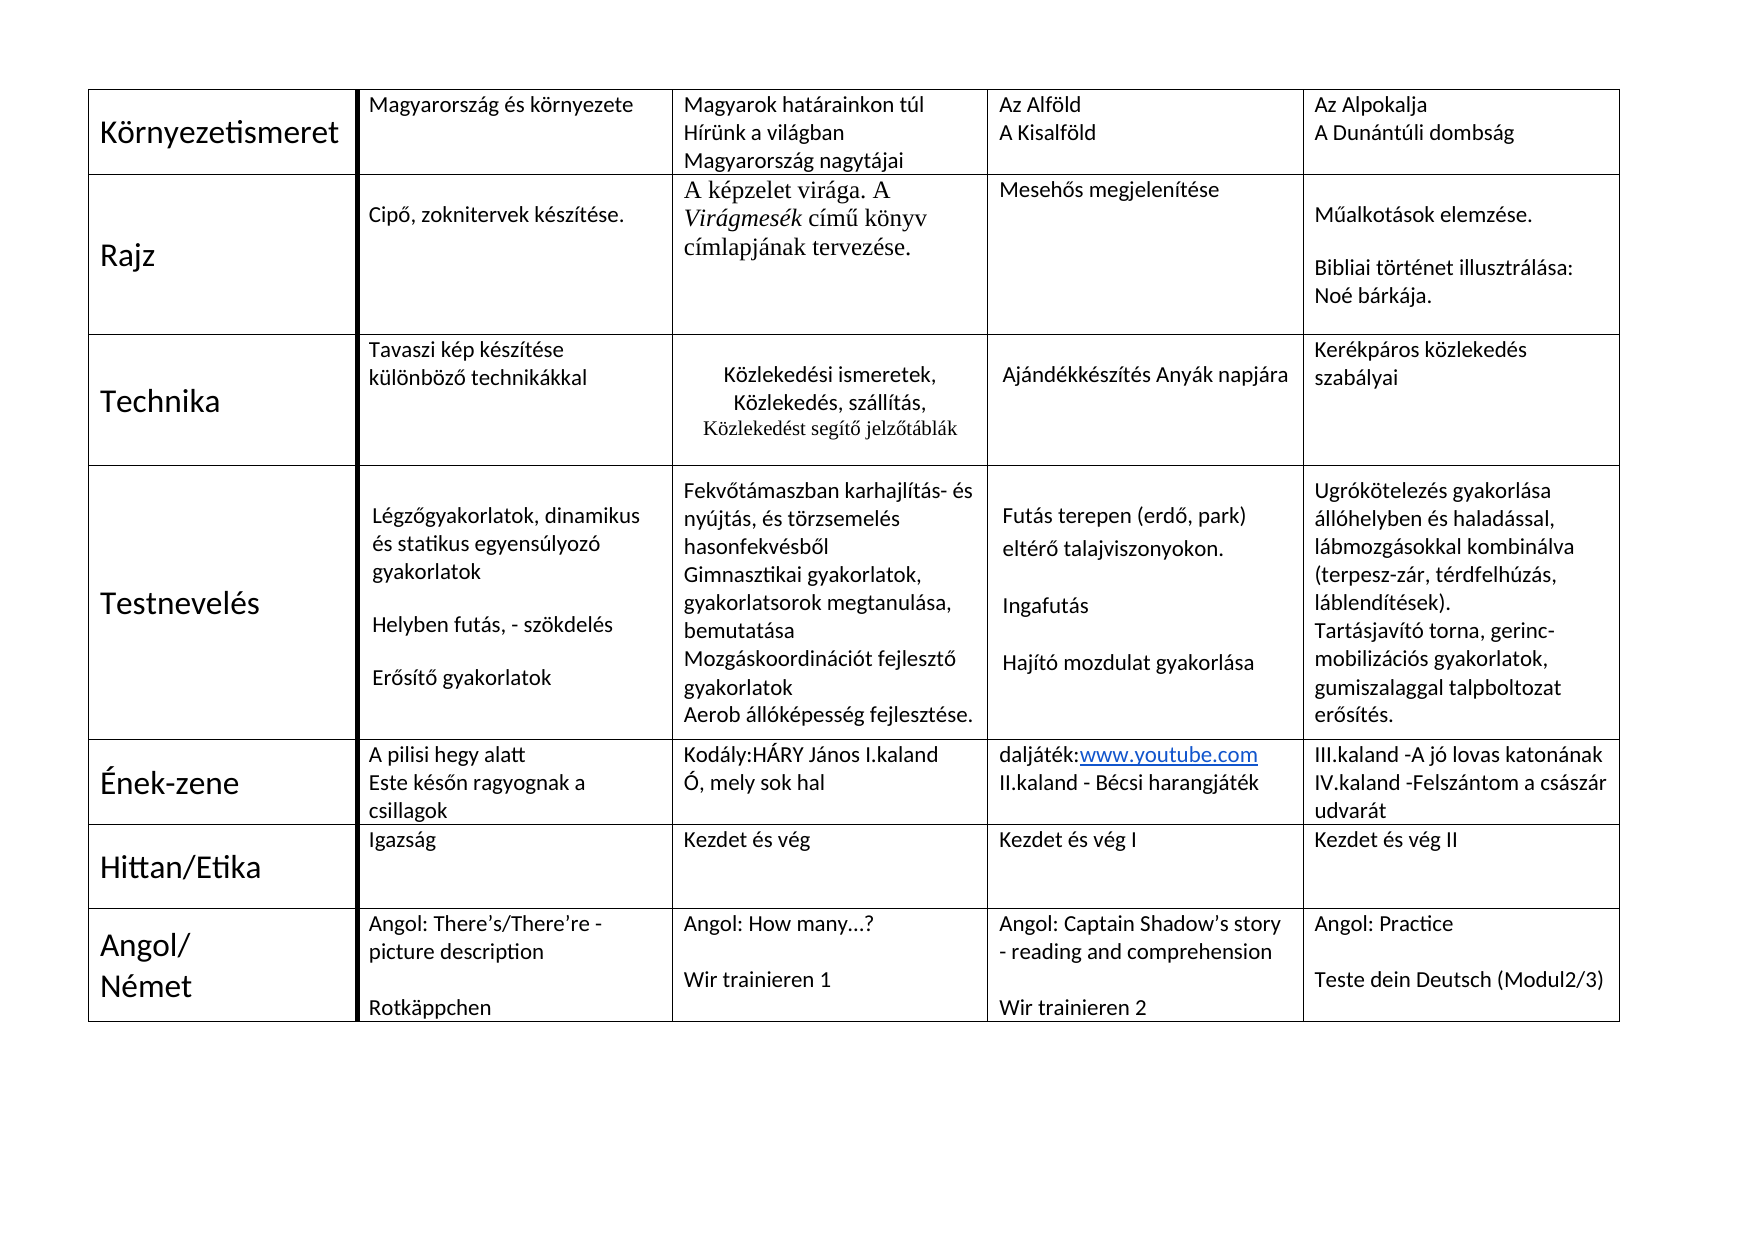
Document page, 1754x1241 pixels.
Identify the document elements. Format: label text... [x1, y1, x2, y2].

table_cell Kezdet és vég [673, 825, 987, 908]
table_cell Kerékpáros közlekedés szabályai [1304, 335, 1619, 465]
table_cell Műalkotások elemzése. Bibliai történet illusztrálása: Noé bárkája. [1304, 175, 1619, 334]
table_cell Környezetismeret [89, 90, 355, 174]
table_cell Angol: Captain Shadow’s story - reading and comprehension Wir trainieren 2 [988, 909, 1303, 1021]
table_cell Kezdet és vég II [1304, 825, 1619, 908]
table_cell Technika [89, 335, 355, 465]
table_cell Igazság [360, 825, 672, 908]
table_cell A képzelet virága. A Virágmesék című könyv címlapjának tervezése. [673, 175, 987, 334]
table_cell III.kaland -A jó lovas katonának IV.kaland -Felszántom a császár udvarát [1304, 740, 1619, 824]
table_cell Angol: Practice Teste dein Deutsch (Modul2/3) [1304, 909, 1619, 1021]
table_cell Angol: How many…? Wir trainieren 1 [673, 909, 987, 1021]
table_cell Ajándékkészítés Anyák napjára [988, 335, 1303, 465]
table_cell Rajz [89, 175, 355, 334]
table_cell Ugrókötelezés gyakorlása állóhelyben és haladással, lábmozgásokkal kombinálva (terpesz-zár, térdfelhúzás, láblendítések). Tartásjavító torna, gerinc-mobilizációs gyakorlatok, gumiszalaggal talpboltozat erősítés. [1304, 466, 1619, 739]
table_cell Légzőgyakorlatok, dinamikus és statikus egyensúlyozó gyakorlatok Helyben futás, - szökdelés Erősítő gyakorlatok [360, 466, 672, 739]
table_cell Testnevelés [89, 466, 355, 739]
table_cell Kezdet és vég I [988, 825, 1303, 908]
table_cell Futás terepen (erdő, park) eltérő talajviszonyokon. Ingafutás Hajító mozdulat gyakorlása [988, 466, 1303, 739]
table_cell Angol: There’s/There’re - picture description Rotkäppchen [360, 909, 672, 1021]
table_cell Fekvőtámaszban karhajlítás- és nyújtás, és törzsemelés hasonfekvésből Gimnasztikai gyakorlatok, gyakorlatsorok megtanulása, bemutatása Mozgáskoordinációt fejlesztő gyakorlatok Aerob állóképesség fejlesztése. [673, 466, 987, 739]
table_cell daljáték:www.youtube.com II.kaland - Bécsi harangjáték [988, 740, 1303, 824]
table_cell Az Alföld A Kisalföld [988, 90, 1303, 174]
table_cell Közlekedési ismeretek, Közlekedés, szállítás, Közlekedést segítő jelzőtáblák [673, 335, 987, 465]
table_cell Mesehős megjelenítése [988, 175, 1303, 334]
table_cell Angol/ Német [89, 909, 355, 1021]
table_cell A pilisi hegy alatt Este későn ragyognak a csillagok [360, 740, 672, 824]
table_cell Ének-zene [89, 740, 355, 824]
table_cell Tavaszi kép készítése különböző technikákkal [360, 335, 672, 465]
table_cell Kodály:HÁRY János I.kaland Ó, mely sok hal [673, 740, 987, 824]
table_cell Hittan/Etika [89, 825, 355, 908]
table_cell Az Alpokalja A Dunántúli dombság [1304, 90, 1619, 174]
table_cell Cipő, zoknitervek készítése. [360, 175, 672, 334]
table_cell Magyarország és környezete [360, 90, 672, 174]
table_cell Magyarok határainkon túl Hírünk a világban Magyarország nagytájai [673, 90, 987, 174]
